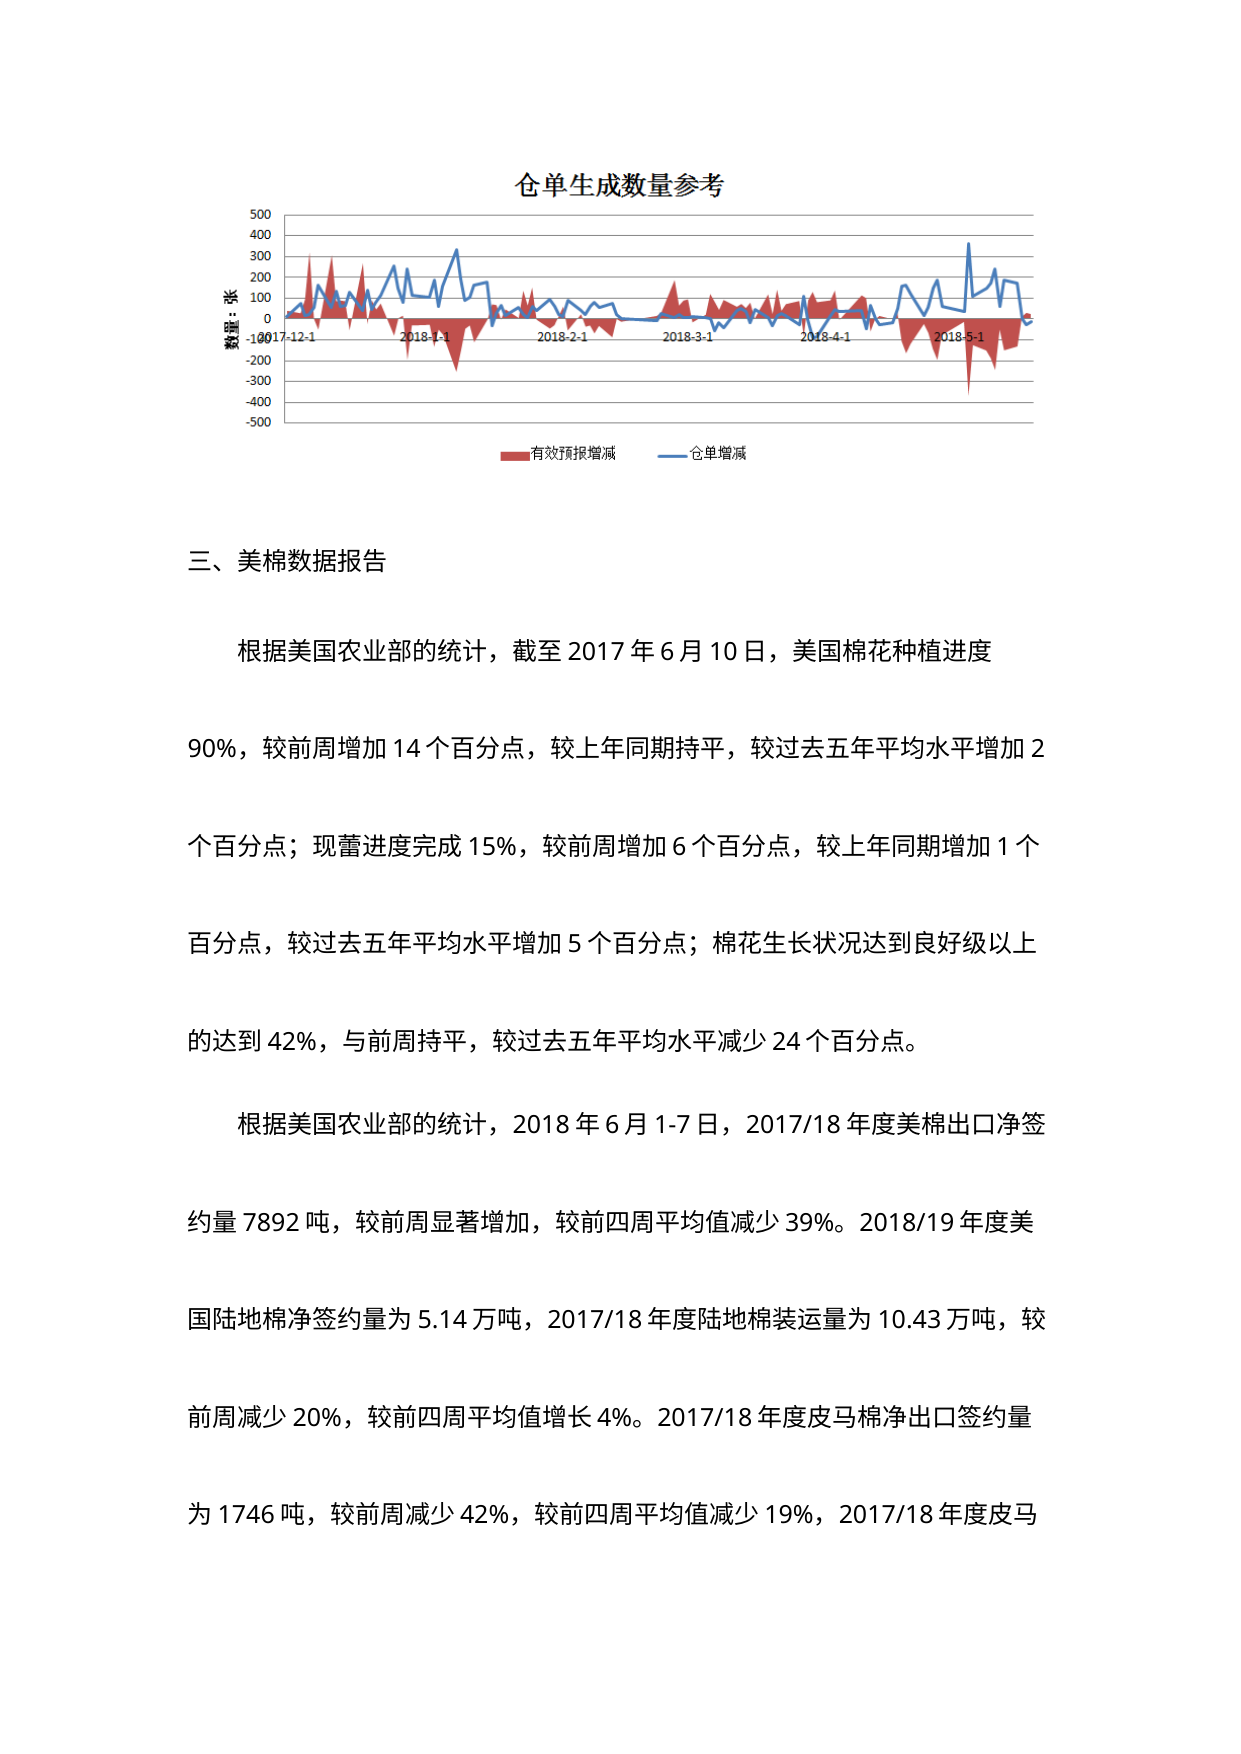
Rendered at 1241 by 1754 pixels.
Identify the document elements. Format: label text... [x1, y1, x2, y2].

subtitle 美棉数据报告 [187, 527, 1053, 592]
picture [187, 162, 1053, 470]
list 根据美国农业部的统计，截至2017年6月10日，美国棉花种植进度90%，较前周增加14个百分点，较上年同期持平，较过去五年平均水平增加2个百分点；现蕾进度完成15%，较前周增加6个百分点，较上年同期增加1个百分点，较过去五年平均水平增加5个百分点；棉花生长状况达到良好级以上的达到42%，与前周持平，较过去五年平均水平减少24个百分点。 [187, 617, 1053, 1072]
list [187, 1090, 1053, 1545]
